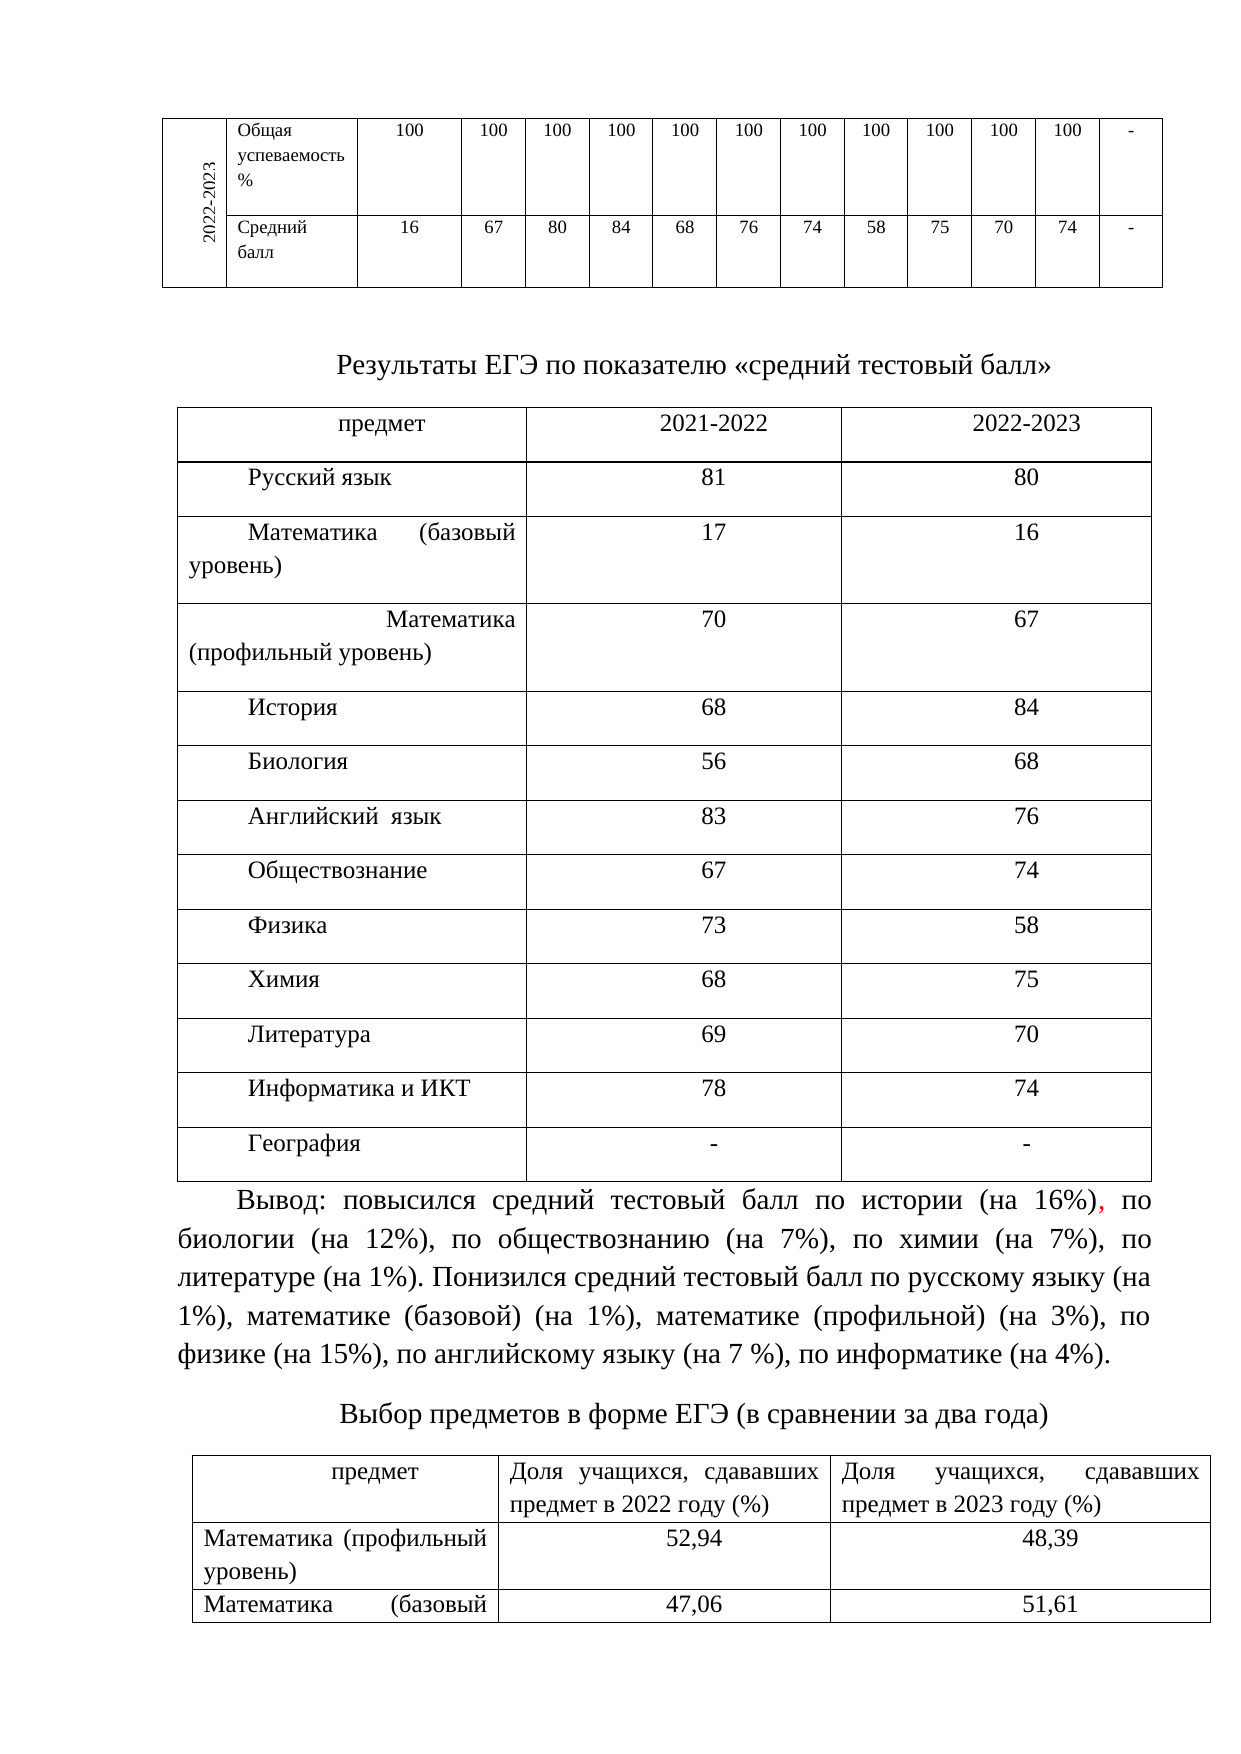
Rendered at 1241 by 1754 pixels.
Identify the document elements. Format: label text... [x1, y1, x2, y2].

table_cell История [178, 692, 526, 745]
table_cell 75 [842, 964, 1151, 1018]
table_cell 76 [842, 801, 1151, 854]
table_cell Английский язык [178, 801, 526, 854]
table_cell 2022-2023 [163, 119, 226, 287]
table_cell 100 [526, 119, 589, 215]
table_header предмет [178, 408, 526, 461]
table_cell 76 [717, 216, 780, 287]
table_cell 80 [526, 216, 589, 287]
table_cell 100 [358, 119, 461, 215]
table_cell Средний балл [227, 216, 357, 287]
table_header 2021-2022 [527, 408, 841, 461]
table_cell 16 [842, 517, 1151, 603]
table_cell 74 [842, 1073, 1151, 1127]
table_cell 73 [527, 910, 841, 963]
table_cell 80 [842, 463, 1151, 516]
table_cell - [527, 1128, 841, 1181]
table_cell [193, 1590, 498, 1622]
table_cell Химия [178, 964, 526, 1018]
table_cell 68 [527, 964, 841, 1018]
table_cell - [1100, 216, 1162, 287]
table_cell 69 [527, 1019, 841, 1072]
table_cell 84 [590, 216, 652, 287]
table_cell 68 [653, 216, 716, 287]
table_cell География [178, 1128, 526, 1181]
table_cell - [1100, 119, 1162, 215]
table_cell 100 [590, 119, 652, 215]
table_cell 84 [842, 692, 1151, 745]
table_cell 100 [781, 119, 844, 215]
table_cell 16 [358, 216, 461, 287]
table_cell Биология [178, 746, 526, 800]
table_cell Математика (профильный уровень) [178, 604, 526, 691]
table_cell 83 [527, 801, 841, 854]
table_header предмет [193, 1456, 498, 1522]
table_cell Обществознание [178, 855, 526, 909]
table_cell 75 [908, 216, 971, 287]
table_cell 100 [653, 119, 716, 215]
table_cell 58 [845, 216, 907, 287]
table_cell 100 [1036, 119, 1099, 215]
text Выбор предметов в форме ЕГЭ (в сравнении за два года) [177, 1396, 1152, 1429]
table_cell 81 [527, 463, 841, 516]
table_cell 100 [717, 119, 780, 215]
table_cell 52,94 [499, 1523, 830, 1588]
table_header 2022-2023 [842, 408, 1151, 461]
table_cell 51,61 [831, 1590, 1210, 1622]
table_cell 17 [527, 517, 841, 603]
table_cell 67 [462, 216, 525, 287]
table_header Доля учащихся, сдававших предмет в 2022 году (%) [499, 1456, 830, 1522]
table_cell Математика (профильный уровень) [193, 1523, 498, 1588]
table_cell 67 [527, 855, 841, 909]
table_cell - [842, 1128, 1151, 1181]
table_cell 58 [842, 910, 1151, 963]
table_cell Русский язык [178, 463, 526, 516]
table_cell 68 [527, 692, 841, 745]
table_cell Математика (базовый уровень) [178, 517, 526, 603]
table_cell 74 [1036, 216, 1099, 287]
table_cell 70 [842, 1019, 1151, 1072]
table_cell 68 [842, 746, 1151, 800]
table_cell 70 [972, 216, 1035, 287]
table_cell 47,06 [499, 1590, 830, 1622]
table_cell 100 [972, 119, 1035, 215]
table_cell 100 [845, 119, 907, 215]
table_cell Физика [178, 910, 526, 963]
table_cell Информатика и ИКТ [178, 1073, 526, 1127]
table_header Доля учащихся, сдававших предмет в 2023 году (%) [831, 1456, 1210, 1522]
table_cell 56 [527, 746, 841, 800]
table_cell 78 [527, 1073, 841, 1127]
table_cell 100 [908, 119, 971, 215]
table_cell 100 [462, 119, 525, 215]
table_cell 74 [842, 855, 1151, 909]
table_cell Общая успеваемость% [227, 119, 357, 215]
table_cell Литература [178, 1019, 526, 1072]
text Вывод: повысился средний тестовый балл по истории (на 16%), по биологии (на 12%), по обществознанию (на 7%), по химии (на 7%), по литературе (на 1%). Понизился средний тестовый балл по русскому языку (на 1%), математике (базовой) (на 1%), математике (профильной) (на 3%), по физике (на 15%), по английскому языку (на 7 %), по информатике (на 4%). [177, 1182, 1152, 1370]
table_cell 48,39 [831, 1523, 1210, 1588]
table_cell 67 [842, 604, 1151, 691]
text Результаты ЕГЭ по показателю «средний тестовый балл» [177, 347, 1152, 381]
table_cell 74 [781, 216, 844, 287]
table_cell 70 [527, 604, 841, 691]
